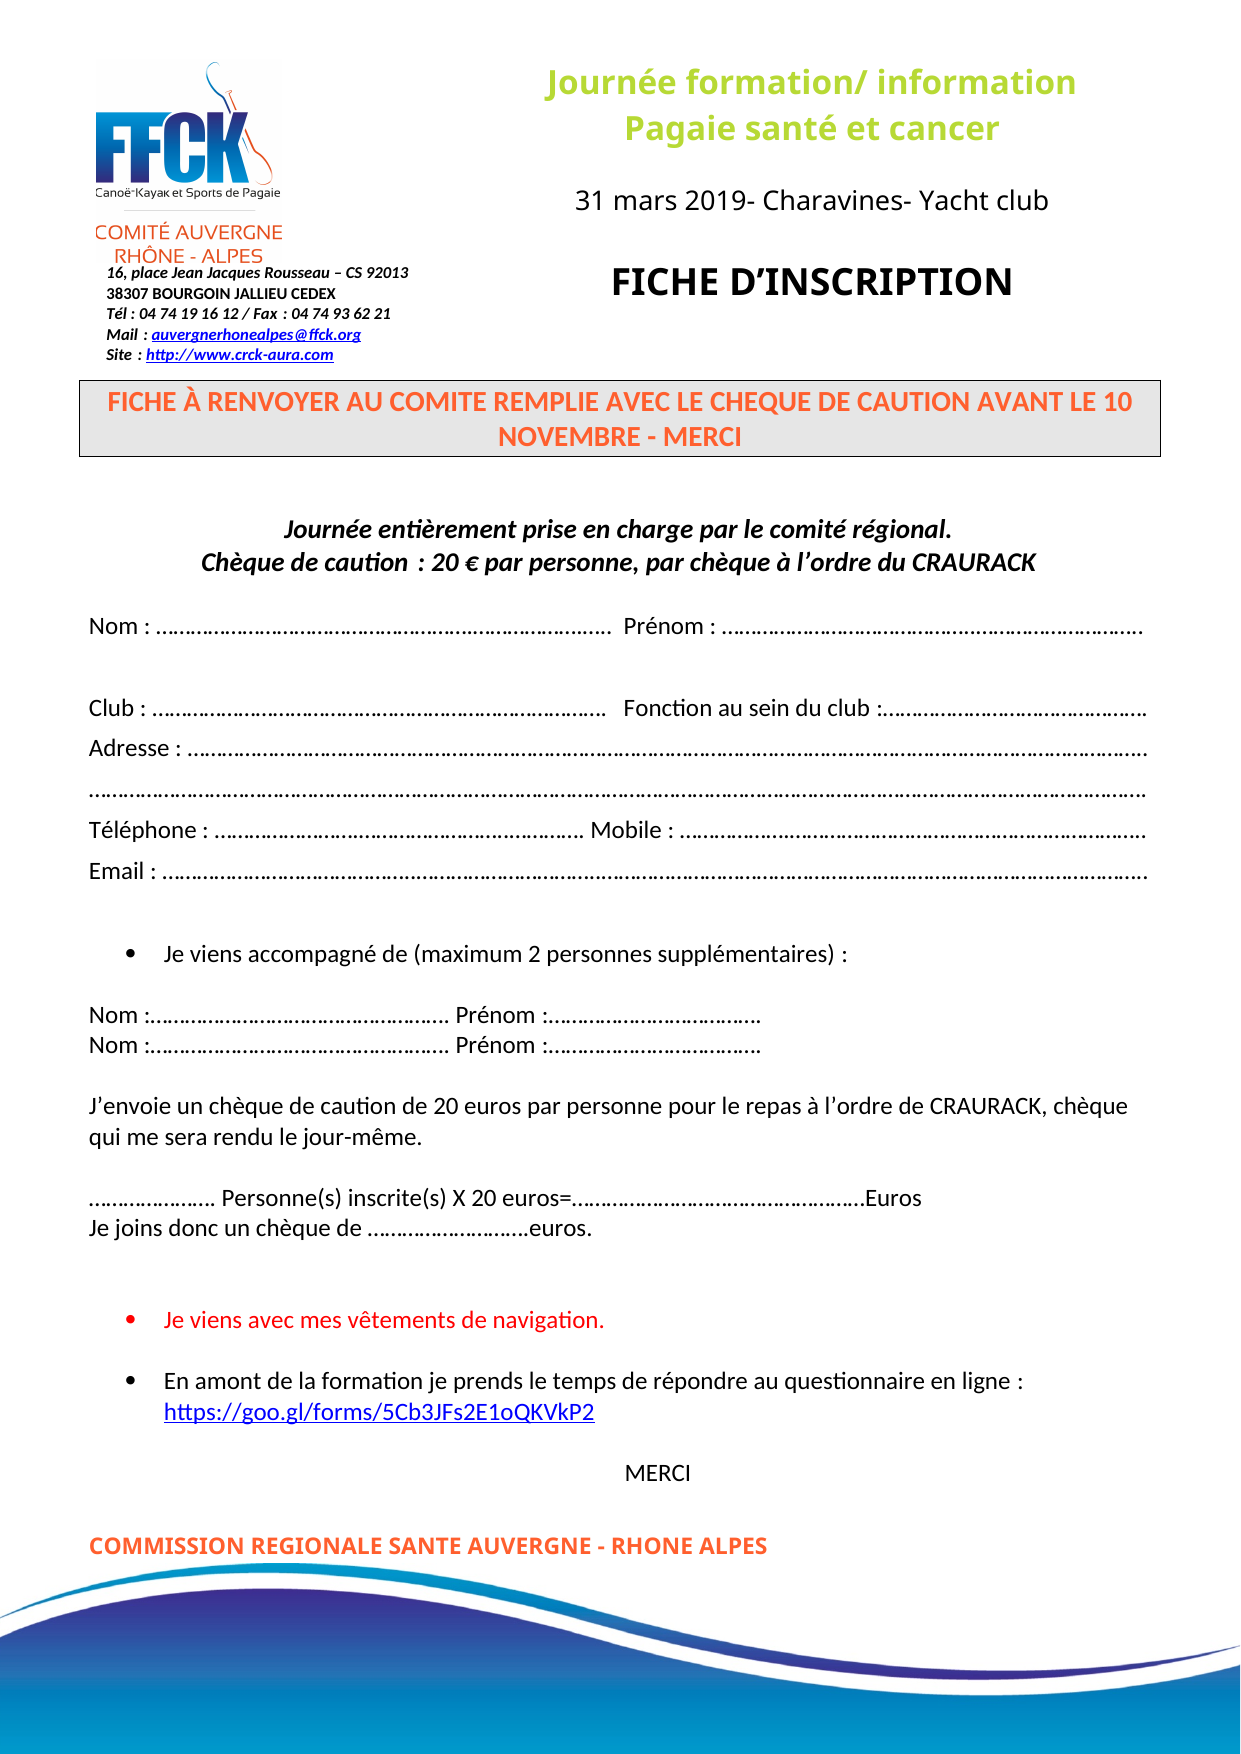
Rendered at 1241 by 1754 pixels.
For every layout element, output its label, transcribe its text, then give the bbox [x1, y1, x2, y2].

text Nom :……………………………………………. Prénom :………………………………. [89, 1029, 1152, 1060]
list En amont de la formation je prends le temps de répondre au questionnaire en ligne : https://goo.gl/forms/5Cb3JFs2E1oQKVkP2 [126, 1365, 1152, 1426]
list Je viens avec mes vêtements de navigation. [126, 1304, 1152, 1335]
text Journée entièrement prise en charge par le comité régional. [89, 512, 1152, 545]
list Je viens accompagné de (maximum 2 personnes supplémentaires) : [126, 938, 1152, 968]
text Club : ……………………………………………………………………. Fonction au sein du club :………………………………………. [89, 692, 1152, 722]
text J’envoie un chèque de caution de 20 euros par personne pour le repas à l’ordre de CRAURACK, chèque qui me sera rendu le jour-même. [89, 1091, 1152, 1152]
text Chèque de caution : 20 € par personne, par chèque à l’ordre du CRAURACK [89, 545, 1152, 578]
text FICHE À RENVOYER AU COMITE REMPLIE AVEC LE CHEQUE DE CAUTION AVANT LE 10 NOVEMBRE - MERCI [80, 381, 1160, 456]
text Téléphone : …………………….……………………..…………. Mobile : ……………….…………………………………………………….. [89, 814, 1152, 845]
text Email : ……………………………………..…………………………..………………………………………………………………………………….. [89, 855, 1152, 886]
text Je joins donc un chèque de ……………………….euros. [89, 1213, 1152, 1243]
picture [96, 59, 282, 263]
text …………………. Personne(s) inscrite(s) X 20 euros=……………………………………………Euros [89, 1182, 1152, 1213]
text Nom : ……………………………………………….……………….….. Prénom : ……………………………………..……………………….. [89, 610, 1152, 640]
list MERCI [164, 1457, 1152, 1487]
text Adresse : ………………………………………………………………………………………………………………………………………………….. [89, 733, 1152, 763]
text …………………………………………………………………………………………………………………………………………………………………. [89, 773, 1152, 804]
text Nom :……………………………………………. Prénom :………………………………. [89, 999, 1152, 1029]
picture [0, 1563, 1241, 1695]
